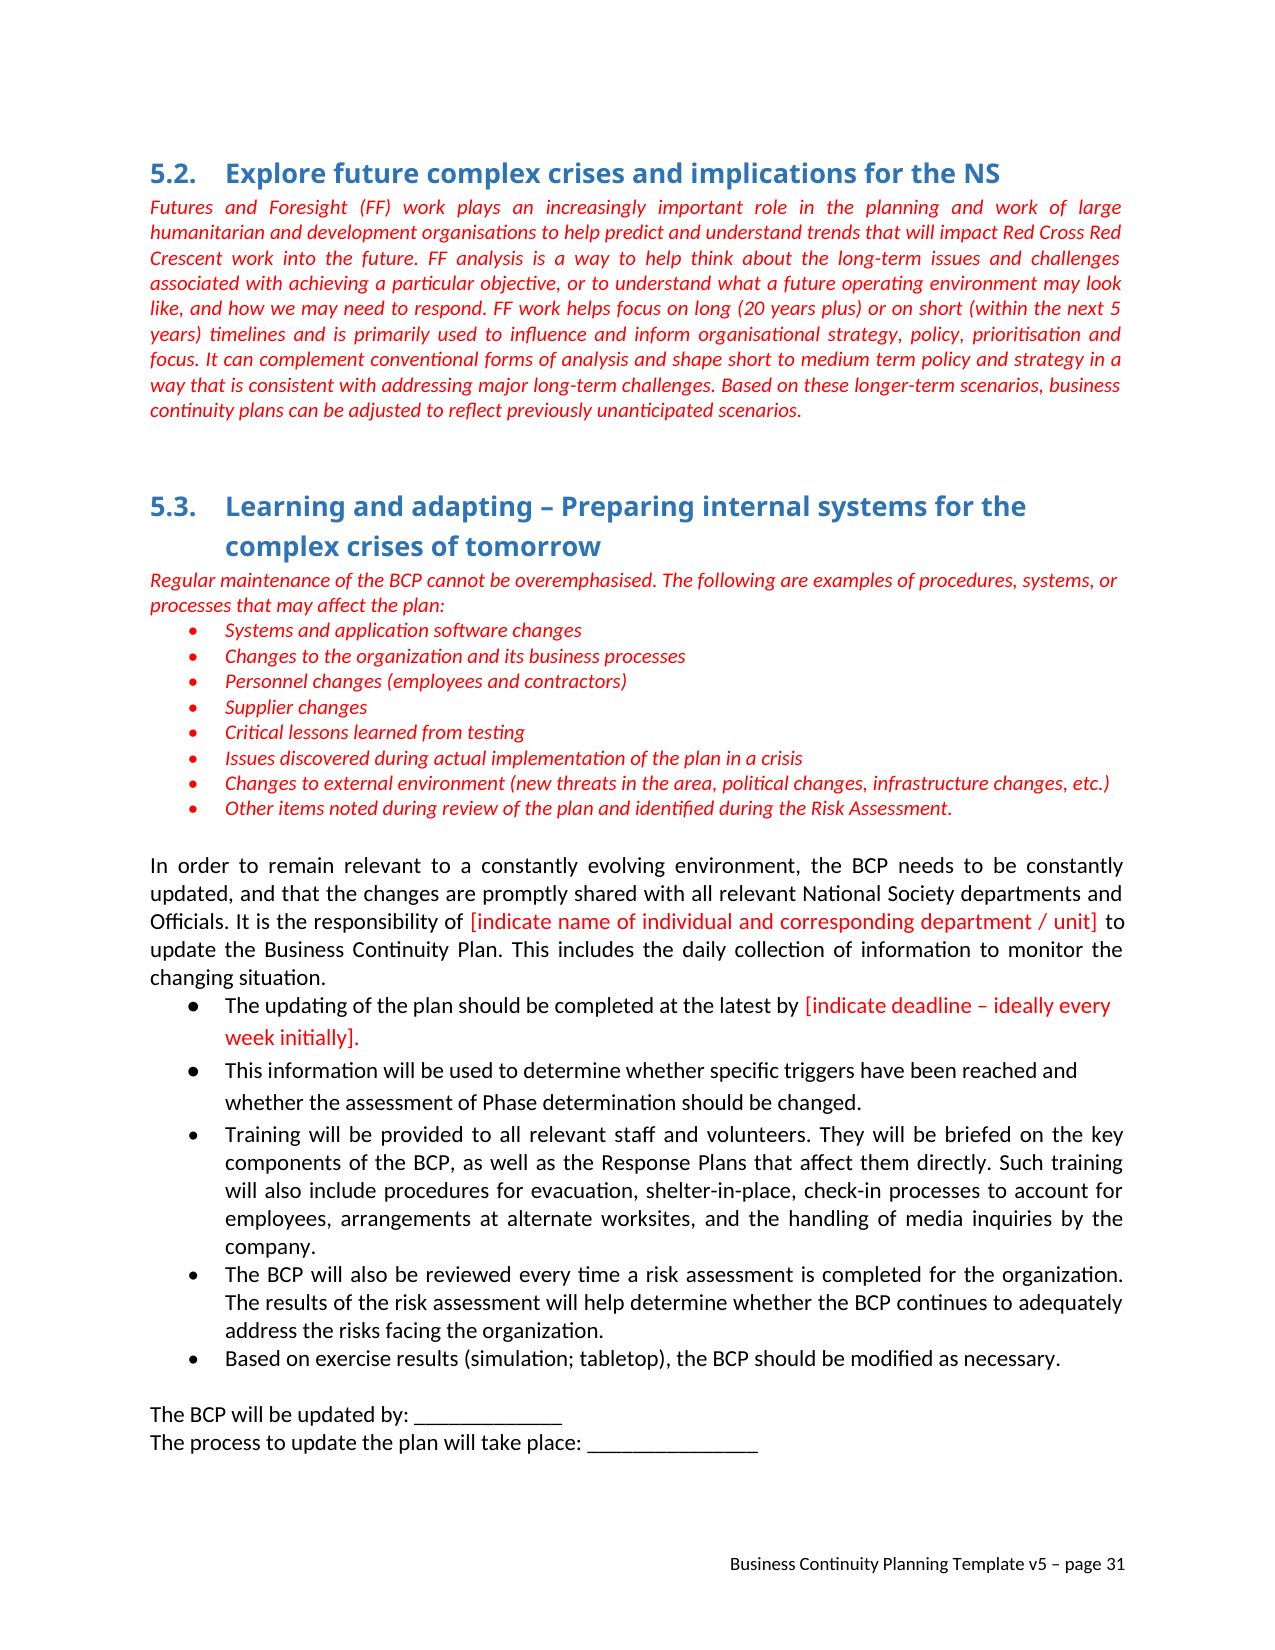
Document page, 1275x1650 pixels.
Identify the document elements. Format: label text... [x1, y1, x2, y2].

list Issues discovered during actual implementation of the plan in a crisis [187, 745, 1125, 770]
text In order to remain relevant to a constantly evolving environment, the BCP needs to be constantly updated, and that the changes are promptly shared with all relevant National Society departments and Officials. It is the responsibility of [indicate name of individual and corresponding department / unit] to update the Business Continuity Plan. This includes the daily collection of information to monitor the changing situation. [150, 851, 1125, 991]
list Systems and application software changes [187, 618, 1125, 643]
list Supplier changes [187, 694, 1125, 719]
text The BCP will be updated by: _____________ [150, 1400, 1125, 1428]
list Personnel changes (employees and contractors) [187, 668, 1125, 694]
text Regular maintenance of the BCP cannot be overemphasised. The following are examples of procedures, systems, or processes that may affect the plan: [150, 567, 1125, 618]
text Futures and Foresight (FF) work plays an increasingly important role in the planning and work of large humanitarian and development organisations to help predict and understand trends that will impact Red Cross Red Crescent work into the future. FF analysis is a way to help think about the long-term issues and challenges associated with achieving a particular objective, or to understand what a future operating environment may look like, and how we may need to respond. FF work helps focus on long (20 years plus) or on short (within the next 5 years) timelines and is primarily used to influence and inform organisational strategy, policy, prioritisation and focus. It can complement conventional forms of analysis and shape short to medium term policy and strategy in a way that is consistent with addressing major long-term challenges. Based on these longer-term scenarios, business continuity plans can be adjusted to reflect previously unanticipated scenarios. [150, 194, 1125, 423]
list Critical lessons learned from testing [187, 719, 1125, 745]
subtitle Learning and adapting – Preparing internal systems for the complex crises of tomorrow [150, 487, 1125, 564]
list Changes to external environment (new threats in the area, political changes, infrastructure changes, etc.) [187, 770, 1125, 796]
subtitle Explore future complex crises and implications for the NS [150, 154, 1125, 191]
list Training will be provided to all relevant staff and volunteers. They will be briefed on the key components of the BCP, as well as the Response Plans that affect them directly. Such training will also include procedures for evacuation, shelter-in-place, check-in processes to account for employees, arrangements at alternate worksites, and the handling of media inquiries by the company. [187, 1120, 1125, 1260]
list The BCP will also be reviewed every time a risk assessment is completed for the organization. The results of the risk assessment will help determine whether the BCP continues to adequately address the risks facing the organization. [187, 1260, 1125, 1344]
list Other items noted during review of the plan and identified during the Risk Assessment. [187, 796, 1125, 821]
list This information will be used to determine whether specific triggers have been reached and whether the assessment of Phase determination should be changed. [187, 1056, 1125, 1116]
list Changes to the organization and its business processes [187, 643, 1125, 668]
text The process to update the plan will take place: _______________ [150, 1428, 1125, 1456]
list Based on exercise results (simulation; tabletop), the BCP should be modified as necessary. [187, 1344, 1125, 1372]
list The updating of the plan should be completed at the latest by [indicate deadline – ideally every week initially]. [187, 991, 1125, 1052]
